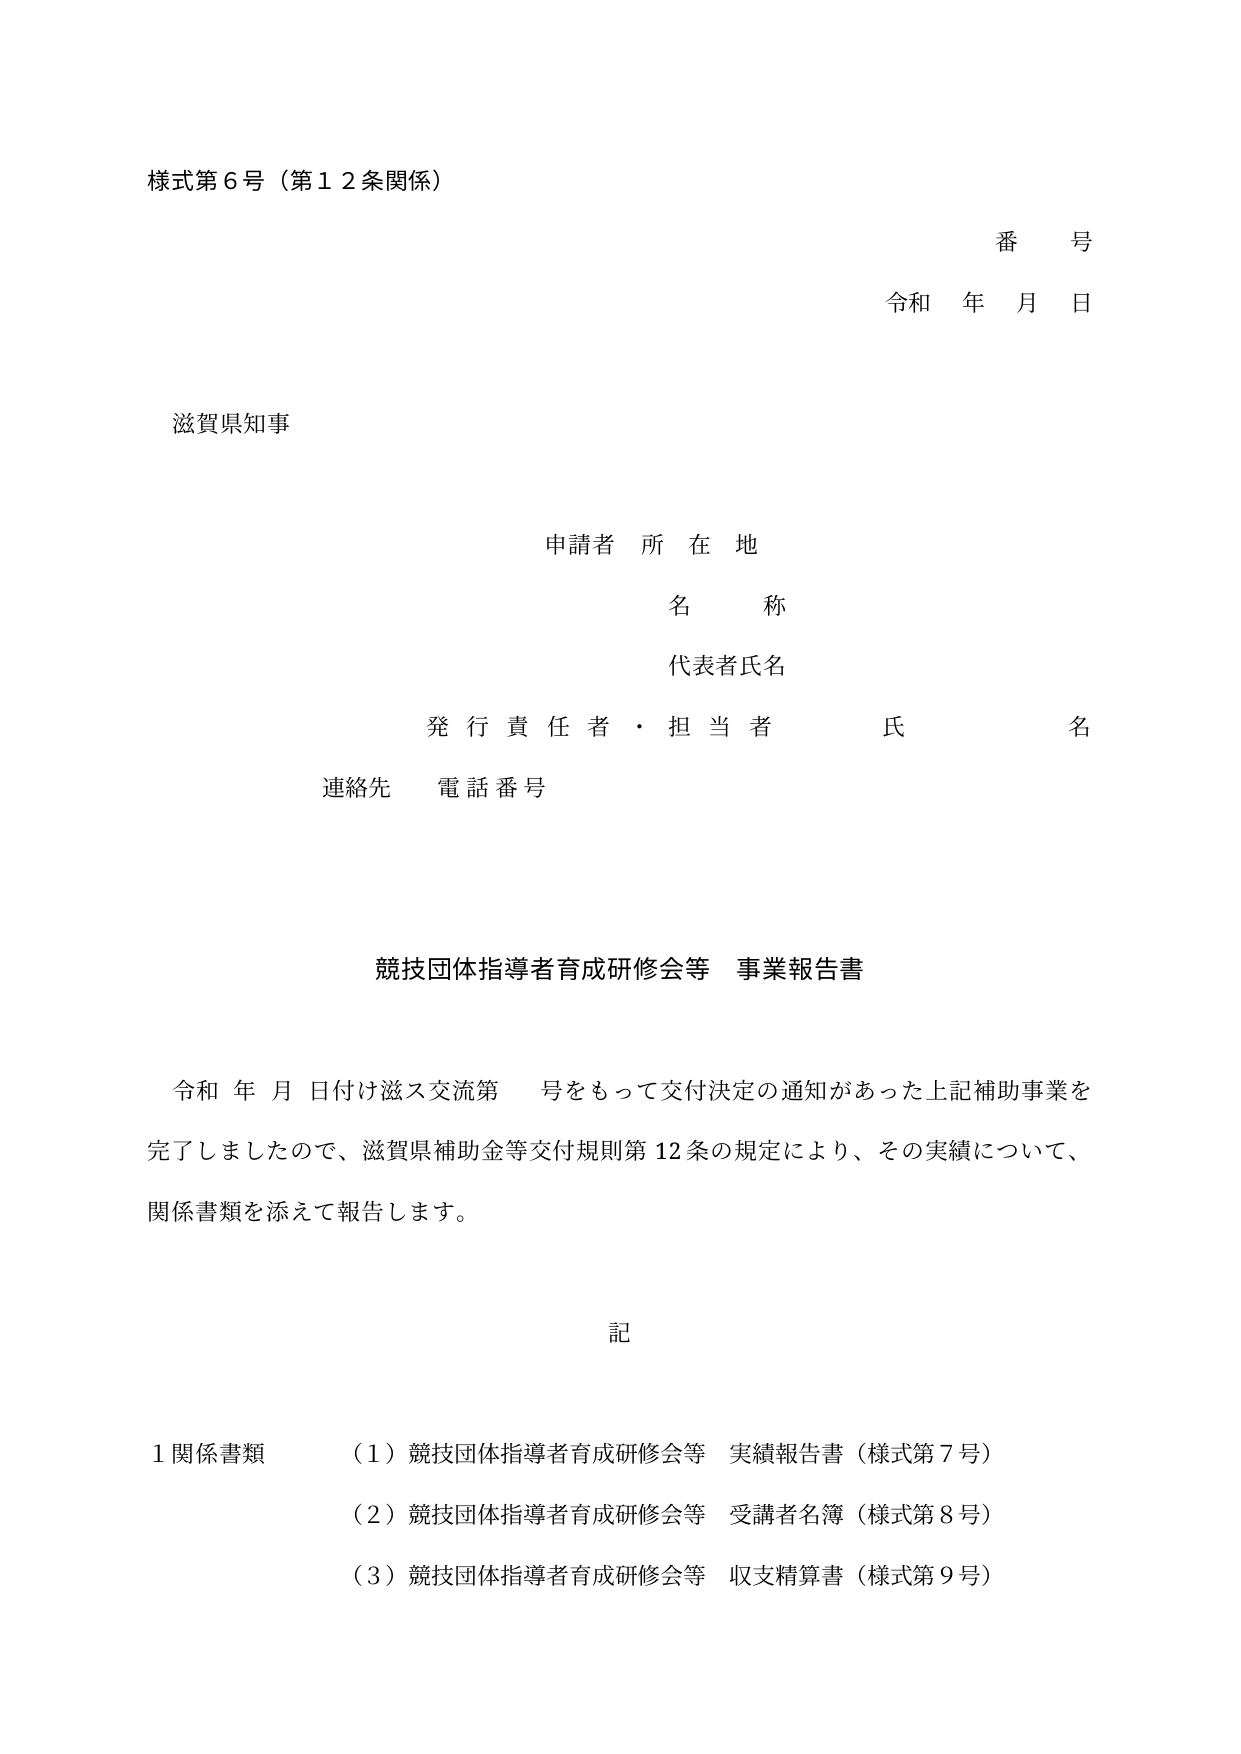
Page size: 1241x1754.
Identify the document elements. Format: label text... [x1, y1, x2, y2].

text １関係書類 （１）競技団体指導者育成研修会等 実績報告書（様式第７号） [148, 1423, 1092, 1483]
text 令和 年 月 日 [148, 271, 1092, 331]
text 記 [148, 1301, 1092, 1362]
text 令和 年 月 日付け滋ス交流第 号をもって交付決定の通知があった上記補助事業を完了しましたので、滋賀県補助金等交付規則第12条の規定により、その実績について、関係書類を添えて報告します。 [148, 1059, 1092, 1241]
text 発行責任者・担当者 氏 名 連絡先 電 話 番 号 [323, 695, 1093, 816]
text 滋賀県知事 [172, 392, 1092, 453]
text 競技団体指導者育成研修会等 事業報告書 [148, 938, 1092, 998]
text （３）競技団体指導者育成研修会等 収支精算書（様式第９号） [148, 1544, 1092, 1604]
text 申請者 所 在 地 [544, 513, 1093, 574]
text 様式第６号（第１２条関係） [148, 149, 1092, 210]
text （２）競技団体指導者育成研修会等 受講者名簿（様式第８号） [148, 1483, 1092, 1544]
text 名 称 [668, 574, 1093, 634]
text 代表者氏名 [668, 634, 1093, 695]
text 番 号 [148, 210, 1092, 271]
